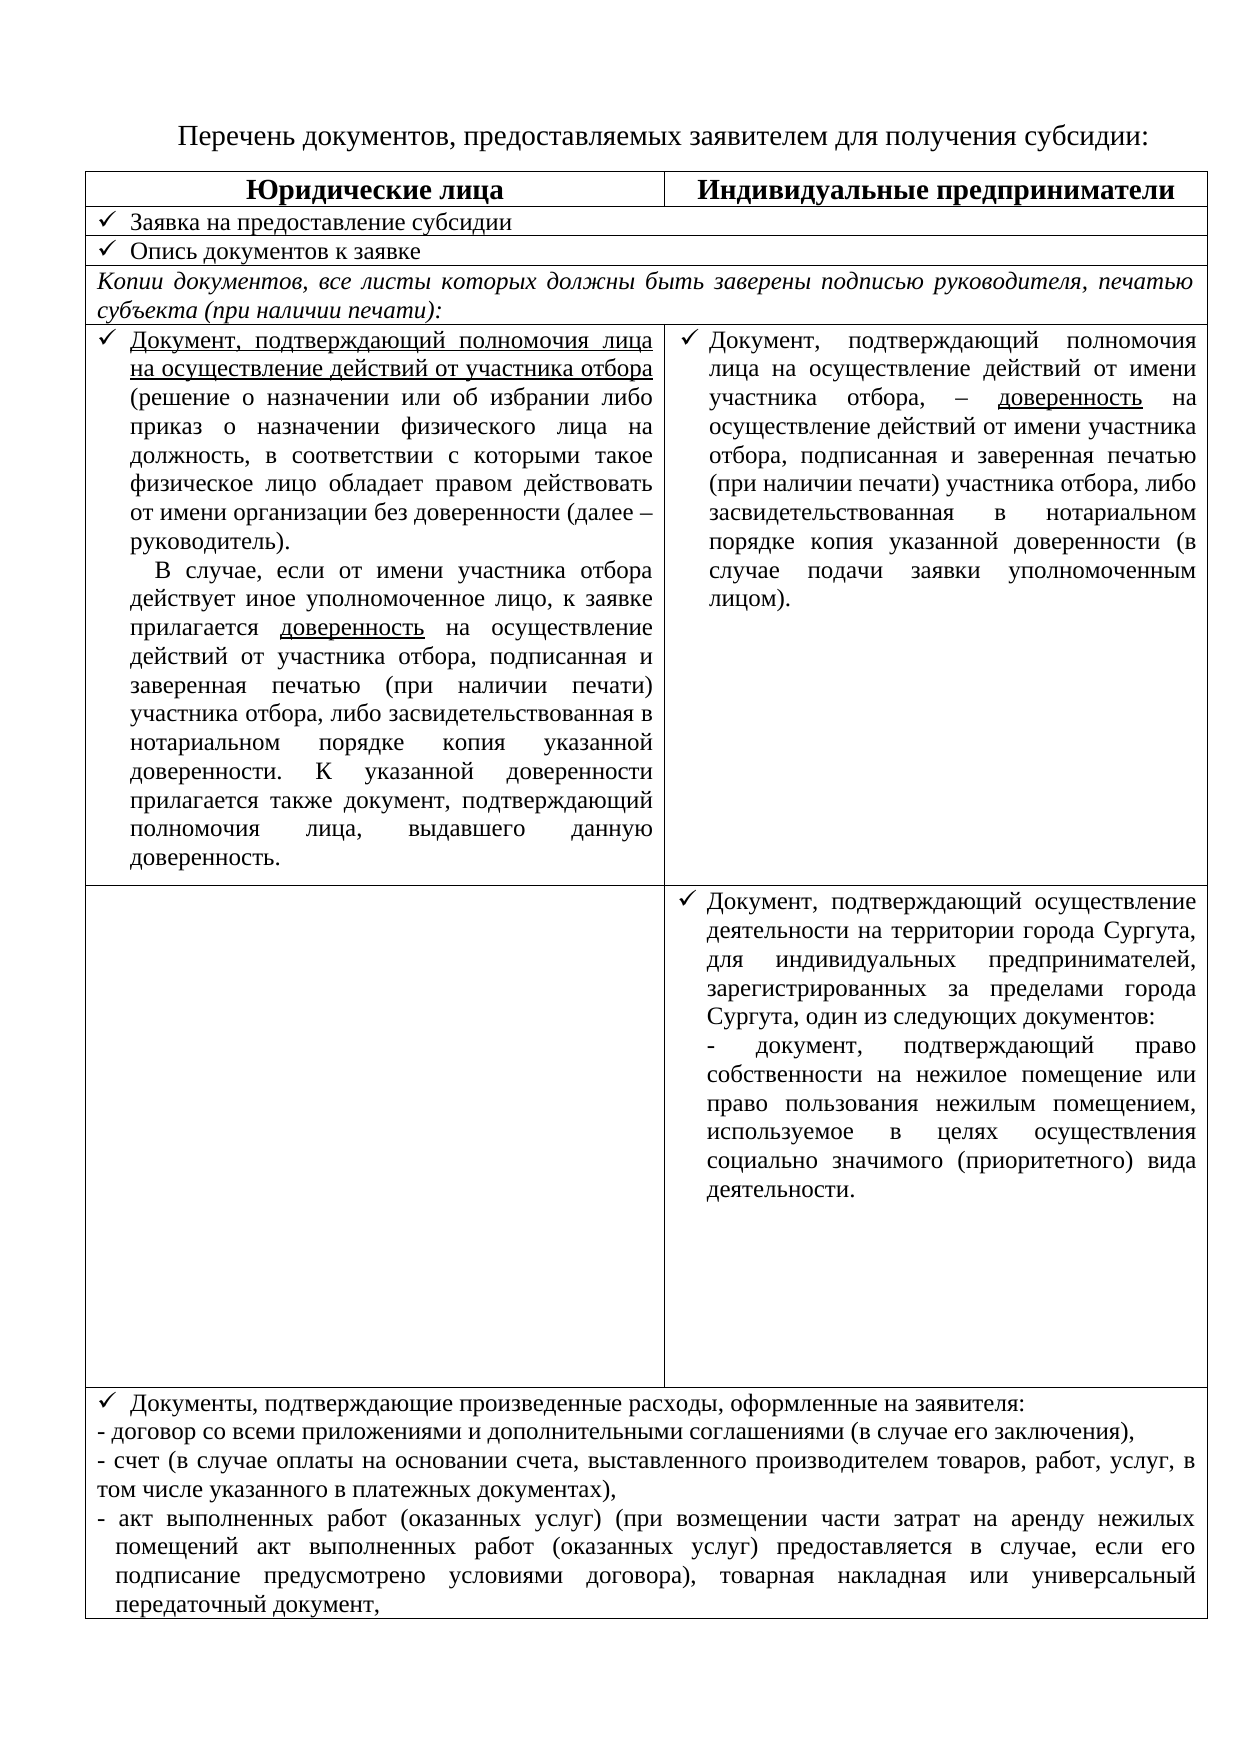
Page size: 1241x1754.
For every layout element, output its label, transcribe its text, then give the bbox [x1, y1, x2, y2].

table_cell [86, 886, 664, 1387]
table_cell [86, 1388, 1207, 1618]
text Перечень документов, предоставляемых заявителем для получения субсидии: [177, 118, 1152, 152]
table_cell Документ, подтверждающий полномочия лица на осуществление действий от имени участника отбора, – доверенность на осуществление действий от имени участника отбора, подписанная и заверенная печатью (при наличии печати) участника отбора, либо засвидетельствованная в нотариальном порядке копия указанной доверенности (в случае подачи заявки уполномоченным лицом). [665, 325, 1207, 885]
table_cell Копии документов, все листы которых должны быть заверены подписью руководителя, печатью субъекта (при наличии печати): [86, 266, 1207, 324]
table_cell Документ, подтверждающий осуществление деятельности на территории города Сургута, для индивидуальных предпринимателей, зарегистрированных за пределами города Сургута, один из следующих документов: - документ, подтверждающий право собственности на нежилое помещение или право пользования нежилым помещением, используемое в целях осуществления социально значимого (приоритетного) вида деятельности. [665, 886, 1207, 1387]
table_header Юридические лица [86, 172, 664, 206]
table_cell Документ, подтверждающий полномочия лица на осуществление действий от участника отбора (решение о назначении или об избрании либо приказ о назначении физического лица на должность, в соответствии с которыми такое физическое лицо обладает правом действовать от имени организации без доверенности (далее – руководитель). В случае, если от имени участника отбора действует иное уполномоченное лицо, к заявке прилагается доверенность на осуществление действий от участника отбора, подписанная и заверенная печатью (при наличии печати) участника отбора, либо засвидетельствованная в нотариальном порядке копия указанной доверенности. К указанной доверенности прилагается также документ, подтверждающий полномочия лица, выдавшего данную доверенность. [86, 325, 664, 885]
table_header Индивидуальные предприниматели [665, 172, 1207, 206]
table_cell Опись документов к заявке [86, 236, 1207, 265]
table_cell Заявка на предоставление субсидии [86, 207, 1207, 235]
